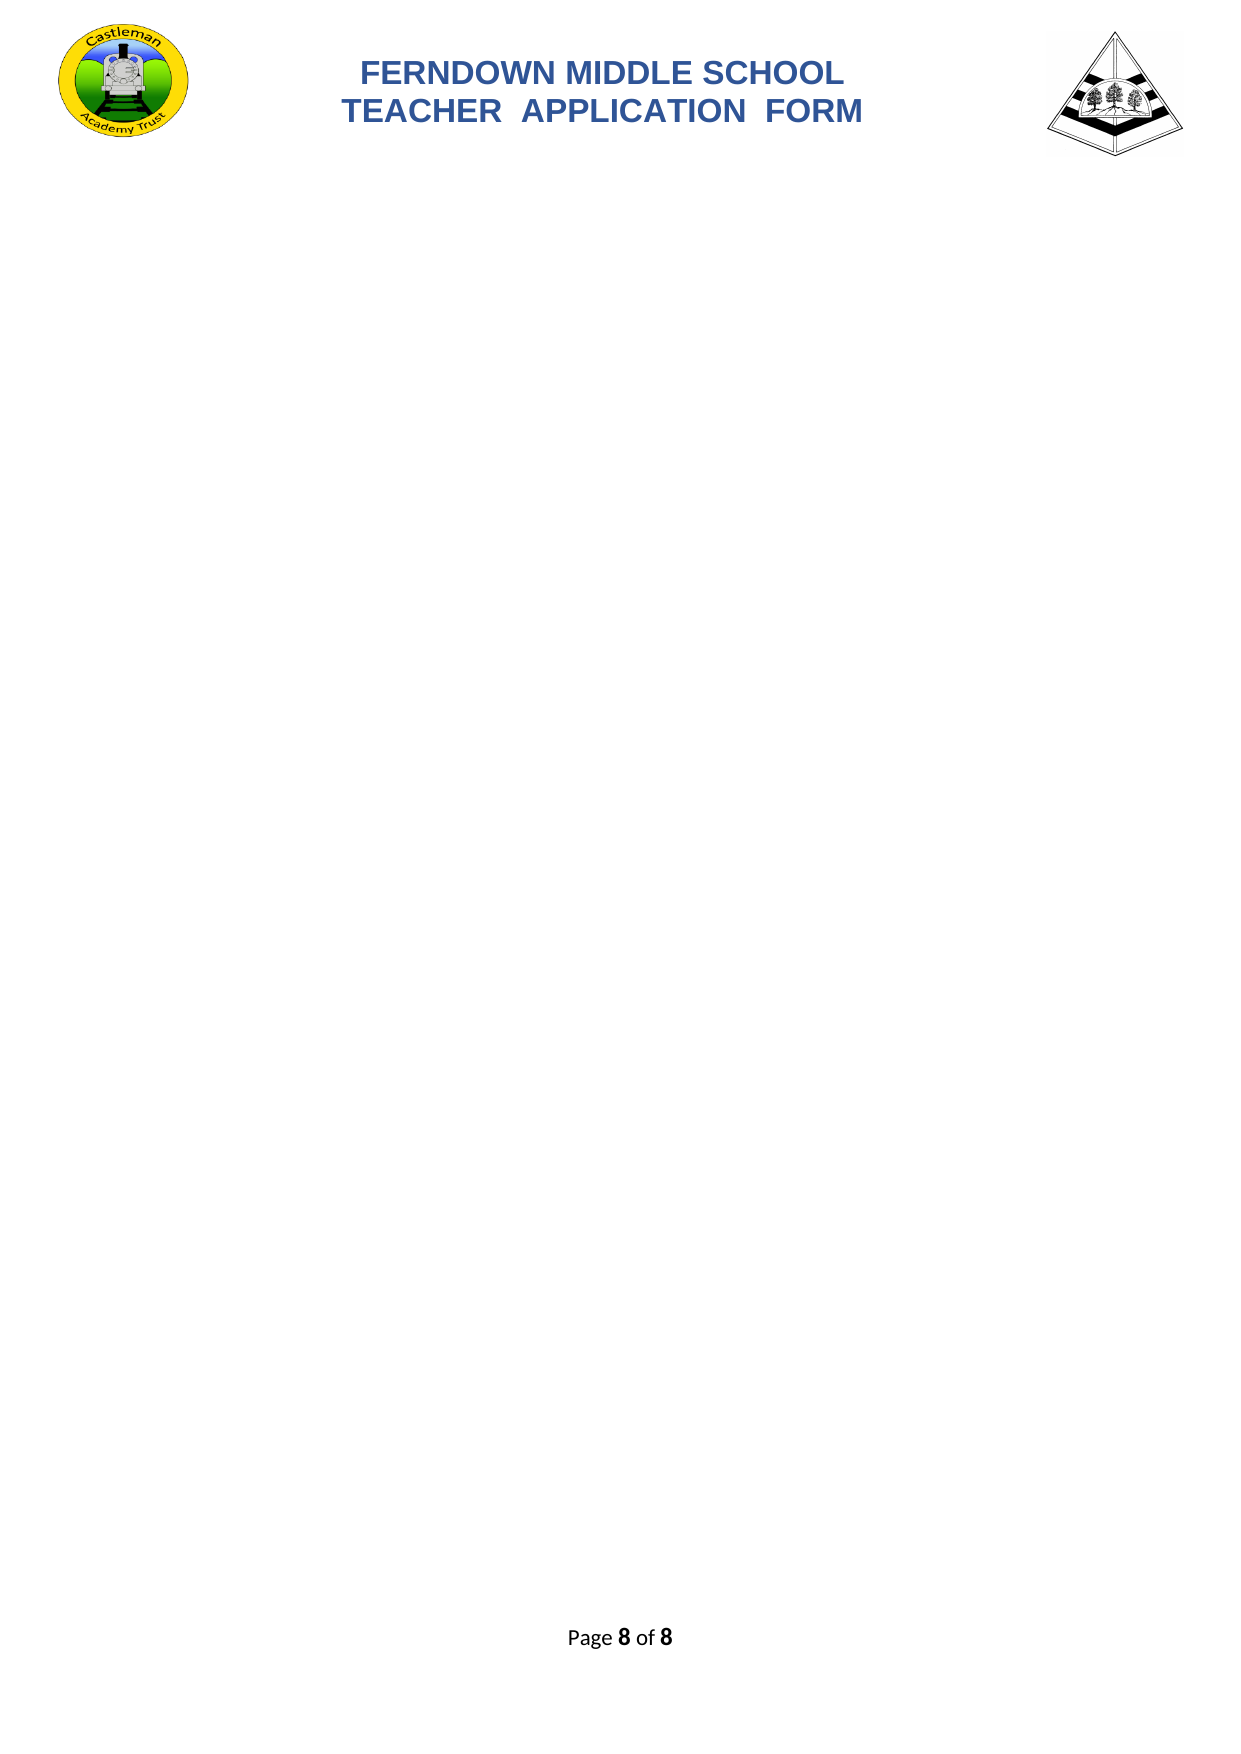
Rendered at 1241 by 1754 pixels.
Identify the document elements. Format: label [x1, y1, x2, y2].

picture [57, 23, 189, 140]
